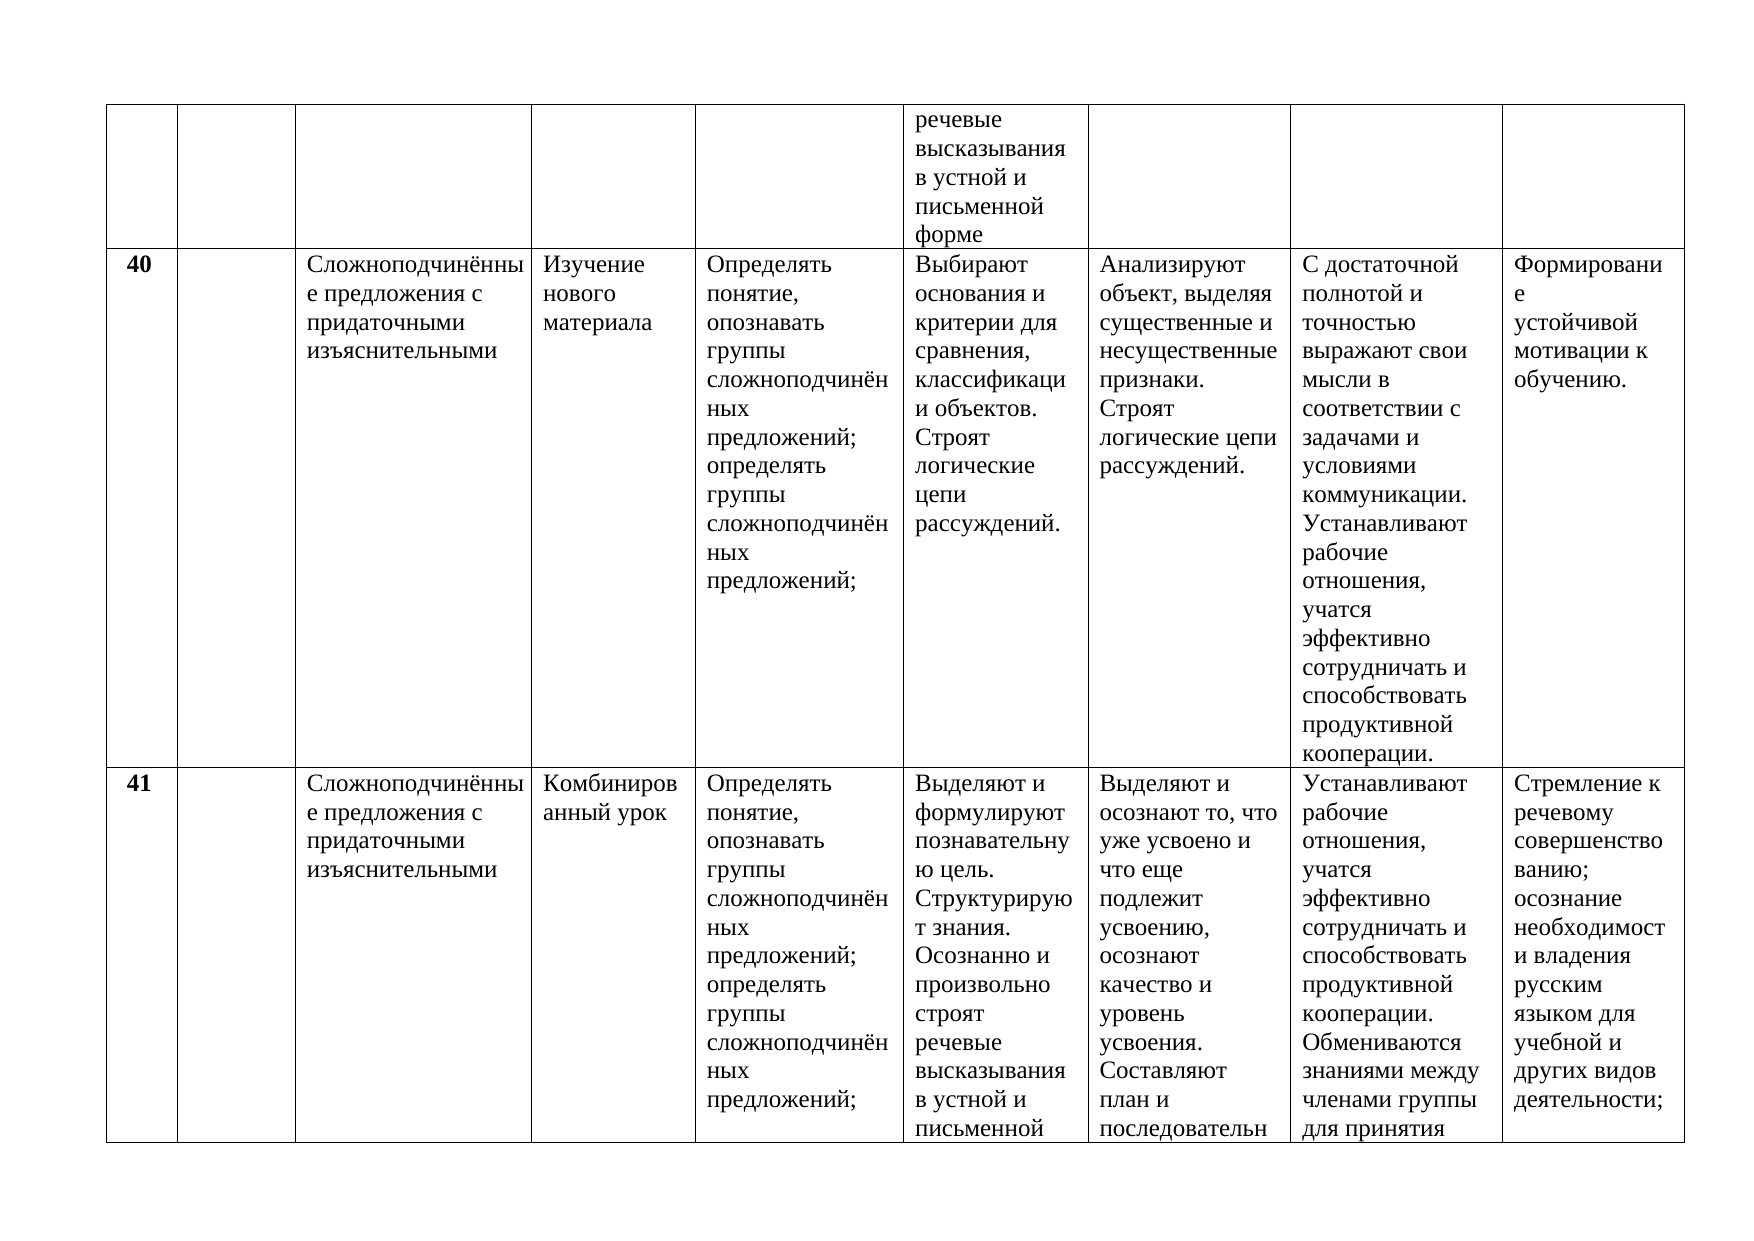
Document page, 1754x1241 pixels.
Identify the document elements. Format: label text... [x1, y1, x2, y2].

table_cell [696, 768, 903, 1142]
table_cell Определять понятие, опознавать группы сложноподчинённых предложений; определять группы сложноподчинённых предложений; [696, 249, 903, 767]
table_cell Формирование устойчивой мотивации к обучению. [1503, 249, 1684, 767]
table_cell [178, 249, 295, 767]
table_cell Выбирают основания и критерии для сравнения, классификации объектов. Строят логические цепи рассуждений. [904, 249, 1088, 767]
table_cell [532, 768, 695, 1142]
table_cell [1089, 105, 1290, 248]
table_cell С достаточной полнотой и точностью выражают свои мысли в соответствии с задачами и условиями коммуникации. Устанавливают рабочие отношения, учатся эффективно сотрудничать и способствовать продуктивной кооперации. [1291, 249, 1502, 767]
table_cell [1503, 105, 1684, 248]
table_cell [296, 105, 531, 248]
table_cell 39 [107, 105, 177, 248]
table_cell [1291, 105, 1502, 248]
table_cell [1291, 768, 1502, 1142]
table_cell Изучение нового материала [532, 249, 695, 767]
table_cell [1503, 768, 1684, 1142]
table_cell [178, 768, 295, 1142]
table_cell 40 [107, 249, 177, 767]
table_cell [532, 105, 695, 248]
table_cell [178, 105, 295, 248]
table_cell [1089, 768, 1290, 1142]
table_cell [696, 105, 903, 248]
table_cell Анализируют объект, выделяя существенные и несущественные признаки. Строят логические цепи рассуждений. [1089, 249, 1290, 767]
table_cell 41 [107, 768, 177, 1142]
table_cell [296, 768, 531, 1142]
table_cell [904, 105, 1088, 248]
table_cell Сложноподчинённые предложения с придаточными изъяснительными [296, 249, 531, 767]
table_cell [904, 768, 1088, 1142]
